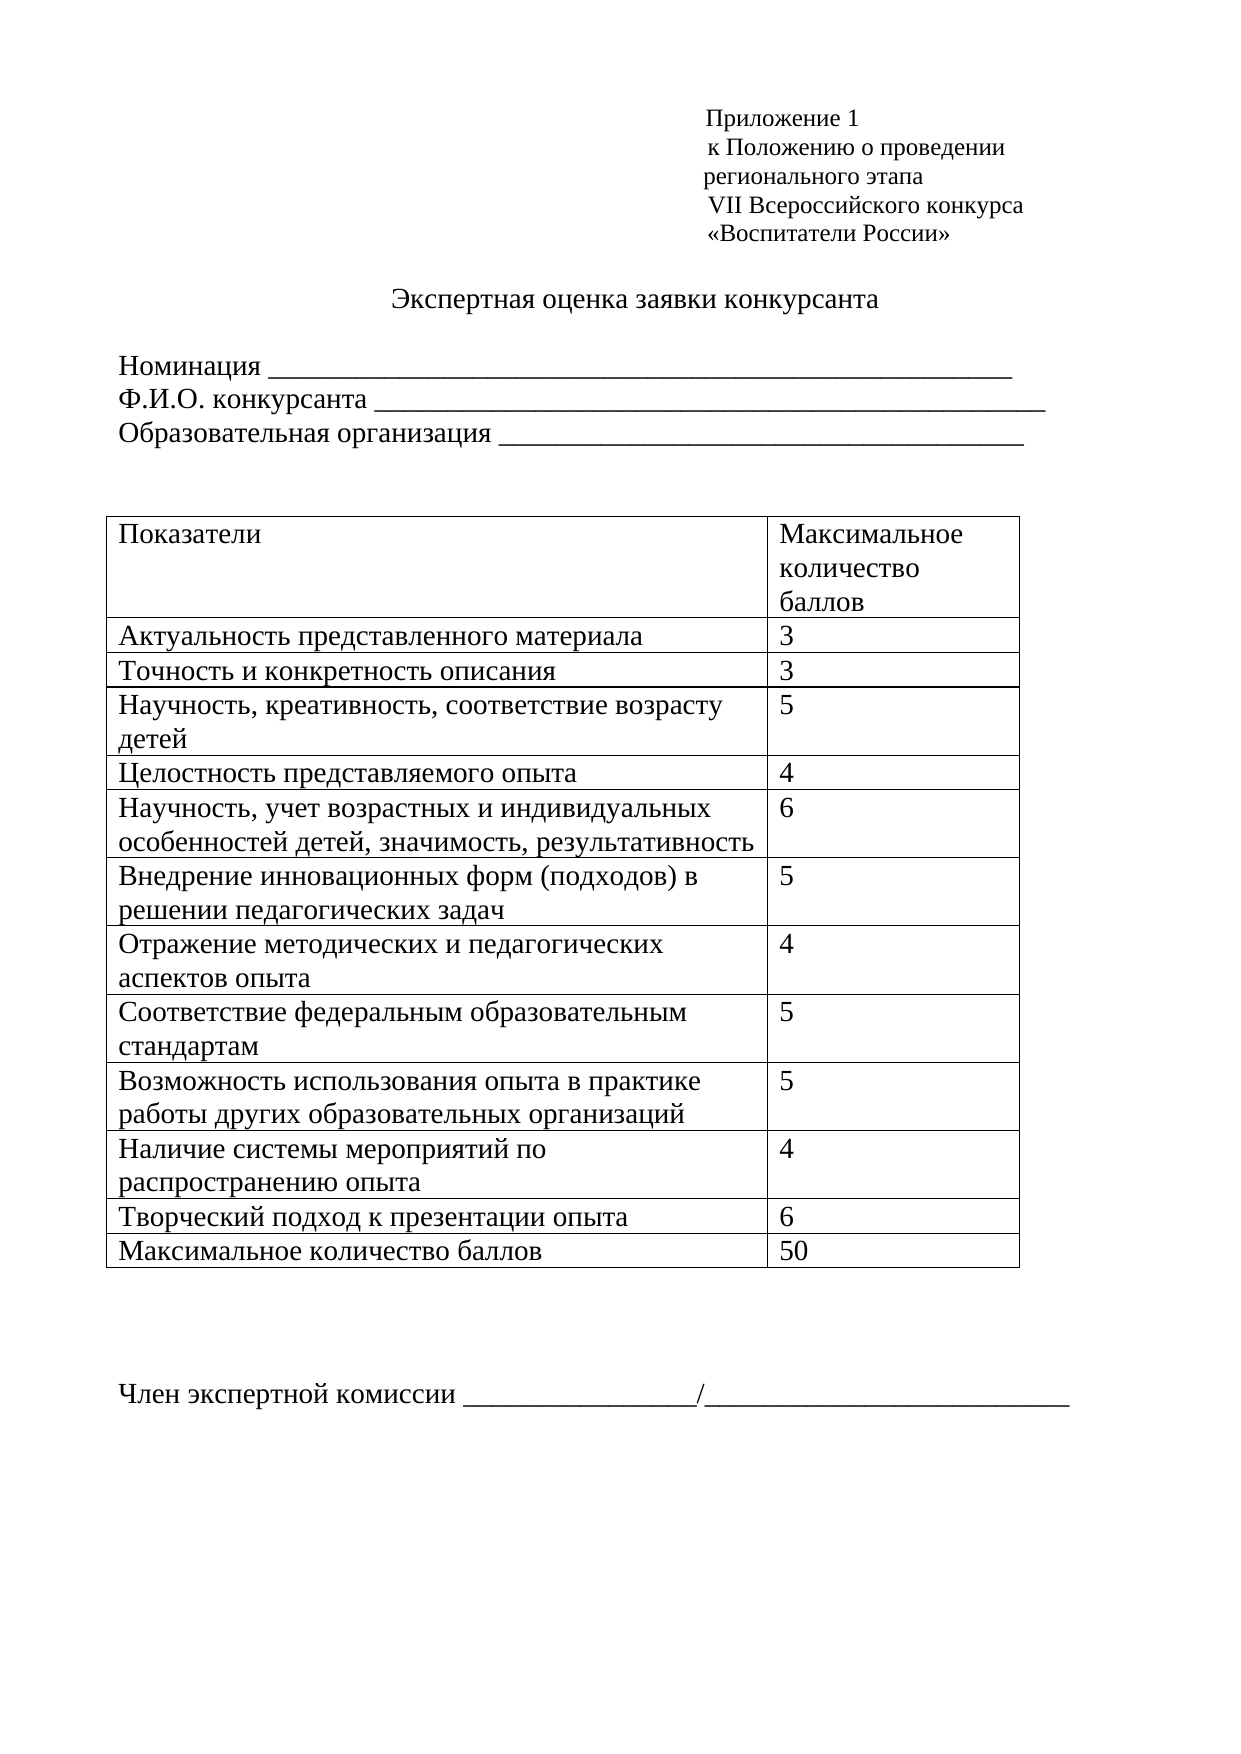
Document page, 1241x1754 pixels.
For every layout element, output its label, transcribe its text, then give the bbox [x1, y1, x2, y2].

text регионального этапа [561, 161, 1152, 190]
table_cell Целостность представляемого опыта [107, 756, 767, 789]
table_header Показатели [107, 517, 767, 617]
table_cell 4 [768, 1131, 1019, 1198]
table_cell Творческий подход к презентации опыта [107, 1199, 767, 1232]
table_cell Наличие системы мероприятий по распространению опыта [107, 1131, 767, 1198]
table_cell 6 [768, 790, 1019, 857]
table_cell 4 [768, 926, 1019, 993]
text «Воспитатели России» [413, 218, 1152, 247]
table_cell Возможность использования опыта в практике работы других образовательных организаций [107, 1063, 767, 1130]
table_cell 5 [768, 1063, 1019, 1130]
table_cell 6 [768, 1199, 1019, 1232]
table_cell 50 [768, 1234, 1019, 1267]
text Член экспертной комиссии ________________/_________________________ [118, 1376, 1152, 1409]
table_cell 3 [768, 653, 1019, 686]
table_header Максимальное количество баллов [768, 517, 1019, 617]
table_cell Научность, креативность, соответствие возрасту детей [107, 688, 767, 754]
table_cell 3 [768, 618, 1019, 652]
table_cell Внедрение инновационных форм (подходов) в решении педагогических задач [107, 858, 767, 925]
table_cell Научность, учет возрастных и индивидуальных особенностей детей, значимость, результативность [107, 790, 767, 857]
table_cell 5 [768, 858, 1019, 925]
text VII Всероссийского конкурса [487, 190, 1152, 218]
text Номинация ___________________________________________________ [118, 348, 1152, 381]
table_cell Актуальность представленного материала [107, 618, 767, 652]
text Образовательная организация ____________________________________ [118, 415, 1152, 448]
table_cell Точность и конкретность описания [107, 653, 767, 686]
text Приложение 1 [339, 103, 1152, 132]
table_cell Соответствие федеральным образовательным стандартам [107, 995, 767, 1062]
text к Положению о проведении [487, 132, 1152, 161]
table_cell 5 [768, 688, 1019, 754]
table_cell 5 [768, 995, 1019, 1062]
table_cell Максимальное количество баллов [107, 1234, 767, 1267]
text Ф.И.О. конкурсанта ______________________________________________ [118, 381, 1152, 415]
table_cell Отражение методических и педагогических аспектов опыта [107, 926, 767, 993]
text Экспертная оценка заявки конкурсанта [118, 281, 1152, 314]
table_cell 4 [768, 756, 1019, 789]
